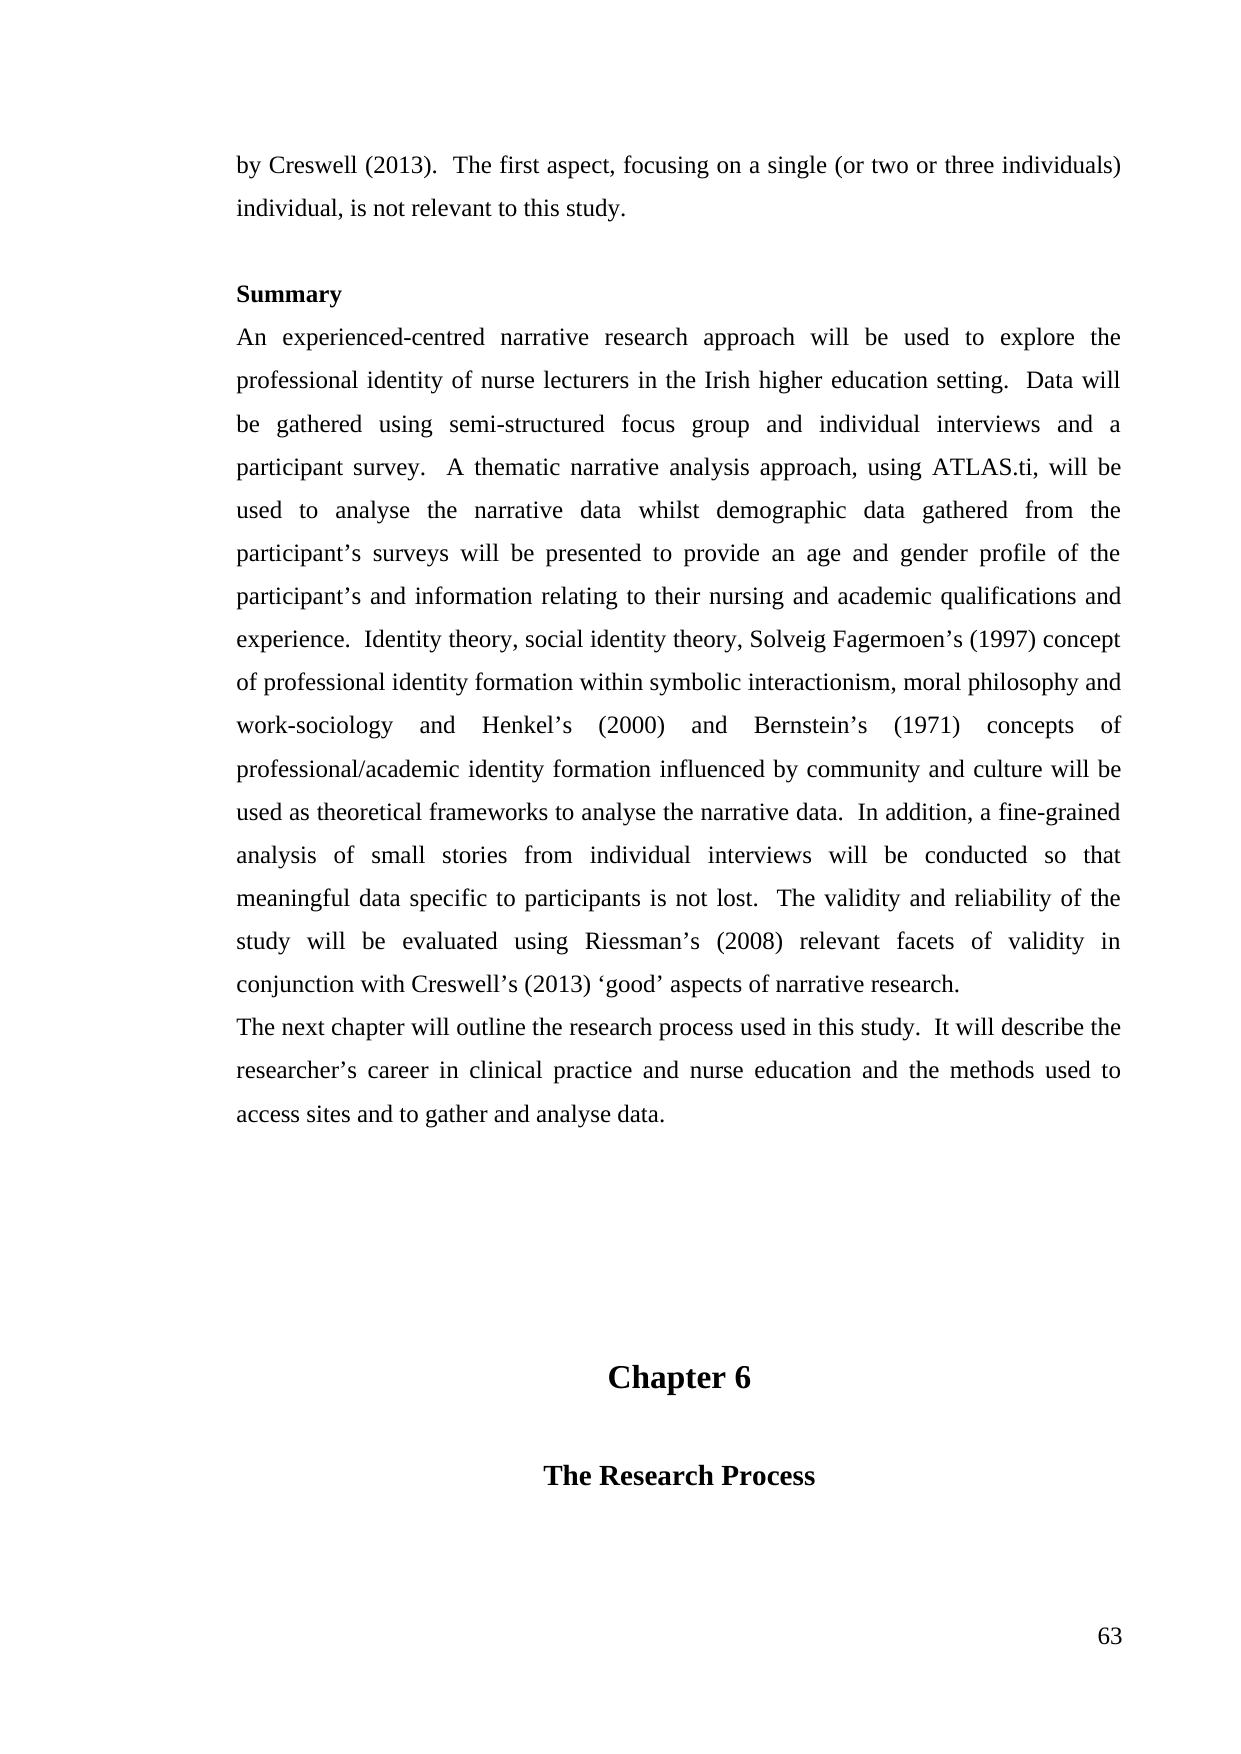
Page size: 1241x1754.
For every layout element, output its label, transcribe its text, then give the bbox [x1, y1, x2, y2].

text An experienced-centred narrative research approach will be used to explore the professional identity of nurse lecturers in the Irish higher education setting. Data will be gathered using semi-structured focus group and individual interviews and a participant survey. A thematic narrative analysis approach, using ATLAS.ti, will be used to analyse the narrative data whilst demographic data gathered from the participant’s surveys will be presented to provide an age and gender profile of the participant’s and information relating to their nursing and academic qualifications and experience. Identity theory, social identity theory, Solveig Fagermoen’s (1997) concept of professional identity formation within symbolic interactionism, moral philosophy and work-sociology and Henkel’s (2000) and Bernstein’s (1971) concepts of professional/academic identity formation influenced by community and culture will be used as theoretical frameworks to analyse the narrative data. In addition, a fine-grained analysis of small stories from individual interviews will be conducted so that meaningful data specific to participants is not lost. The validity and reliability of the study will be evaluated using Riessman’s (2008) relevant facets of validity in conjunction with Creswell’s (2013) ‘good’ aspects of narrative research. [236, 322, 1122, 998]
text The next chapter will outline the research process used in this study. It will describe the researcher’s career in clinical practice and nurse education and the methods used to access sites and to gather and analyse data. [236, 1012, 1122, 1127]
text Summary [236, 279, 1122, 308]
text Chapter 6 [236, 1357, 1122, 1396]
text The Research Process [236, 1458, 1122, 1492]
